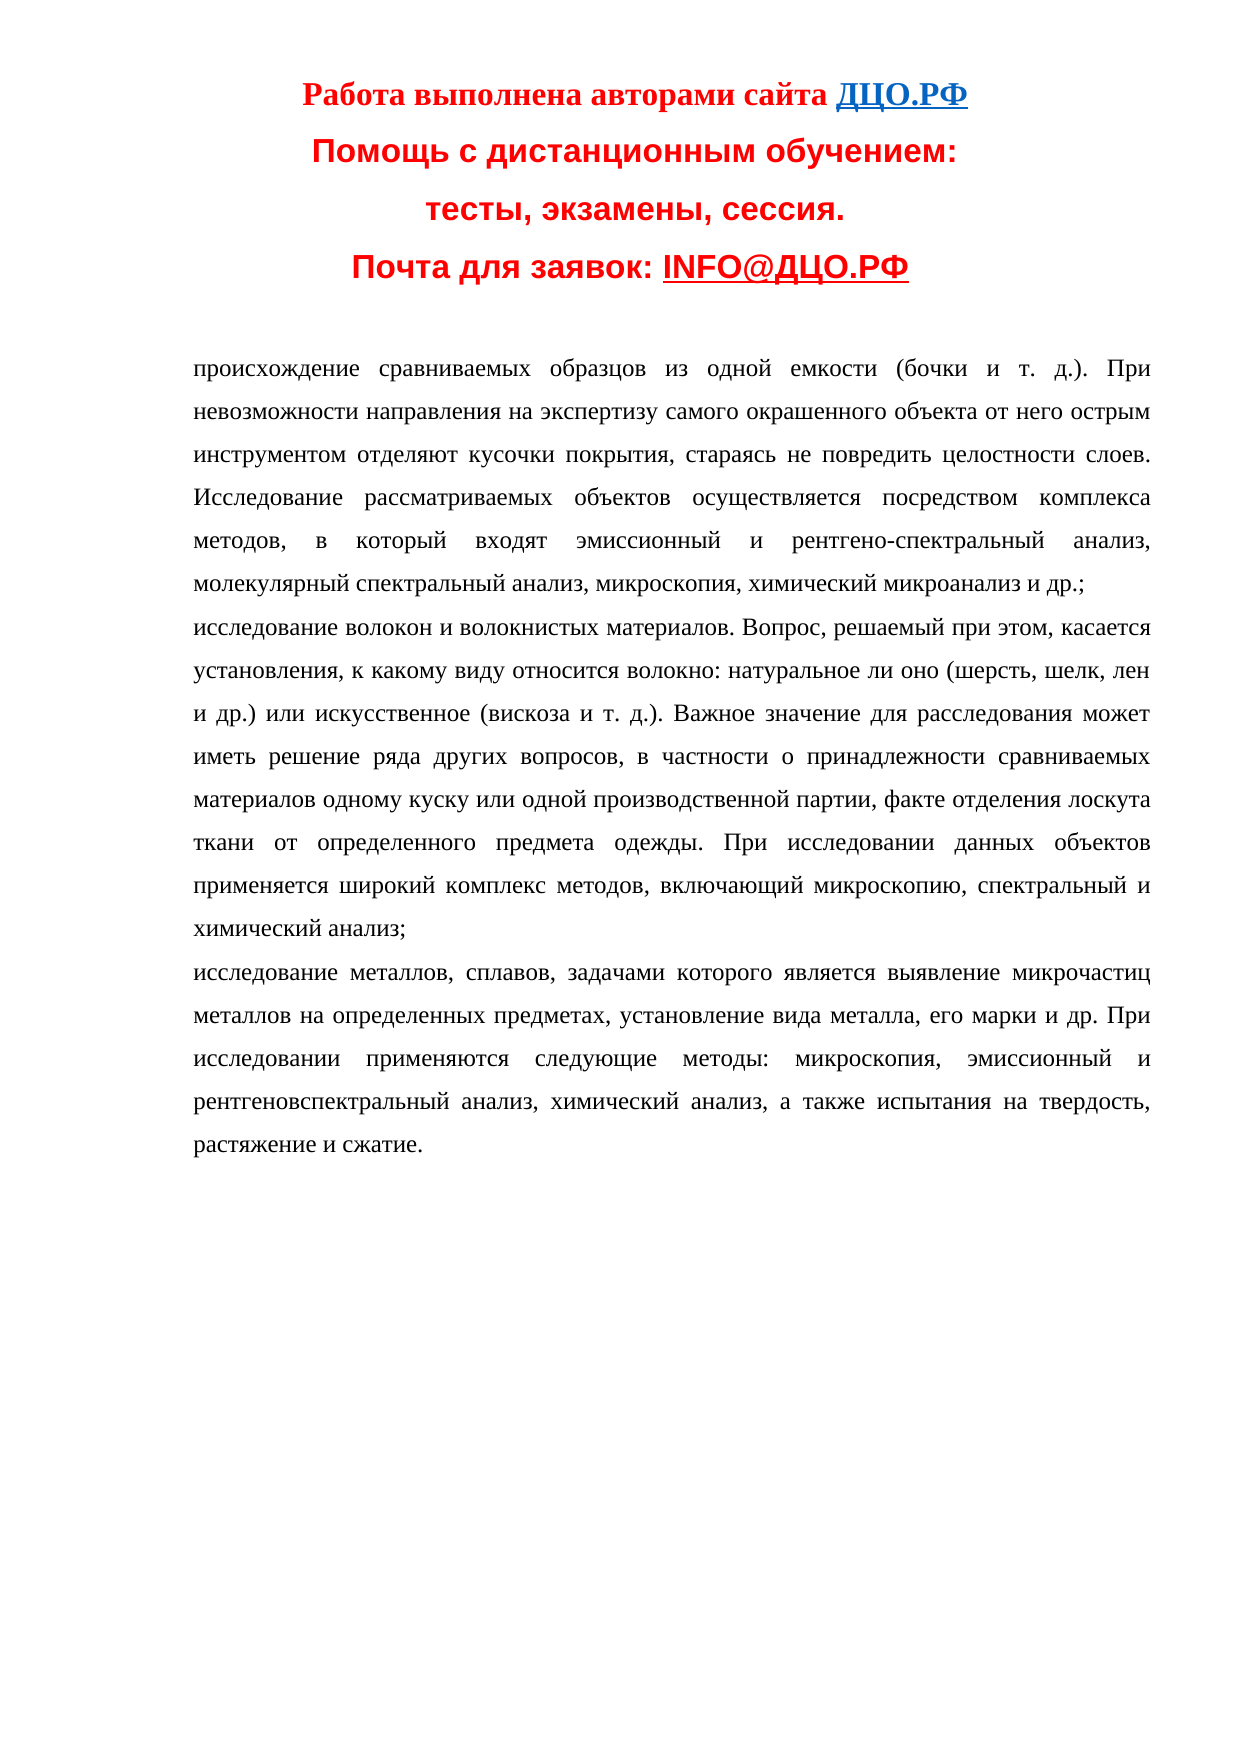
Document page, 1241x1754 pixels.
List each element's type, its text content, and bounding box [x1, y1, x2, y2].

list исследование волокон и волокнистых материалов. Вопрос, решаемый при этом, касается установления, к какому виду относится волокно: натуральное ли оно (шерсть, шелк, лен и др.) или искусственное (вискоза и т. д.). Важное значение для расследования может иметь решение ряда других вопросов, в частности о принадлежности сравниваемых материалов одному куску или одной производственной партии, факте отделения лоскута ткани от определенного предмета одежды. При исследовании данных объектов применяется широкий комплекс методов, включающий микроскопию, спектральный и химический анализ; [193, 612, 1152, 942]
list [193, 353, 1152, 597]
list исследование металлов, сплавов, задачами которого является выявление микрочастиц металлов на определенных предметах, установление вида металла, его марки и др. При исследовании применяются следующие методы: микроскопия, эмиссионный и рентгеновспектральный анализ, химический анализ, а также испытания на твердость, растяжение и сжатие. [193, 957, 1152, 1158]
